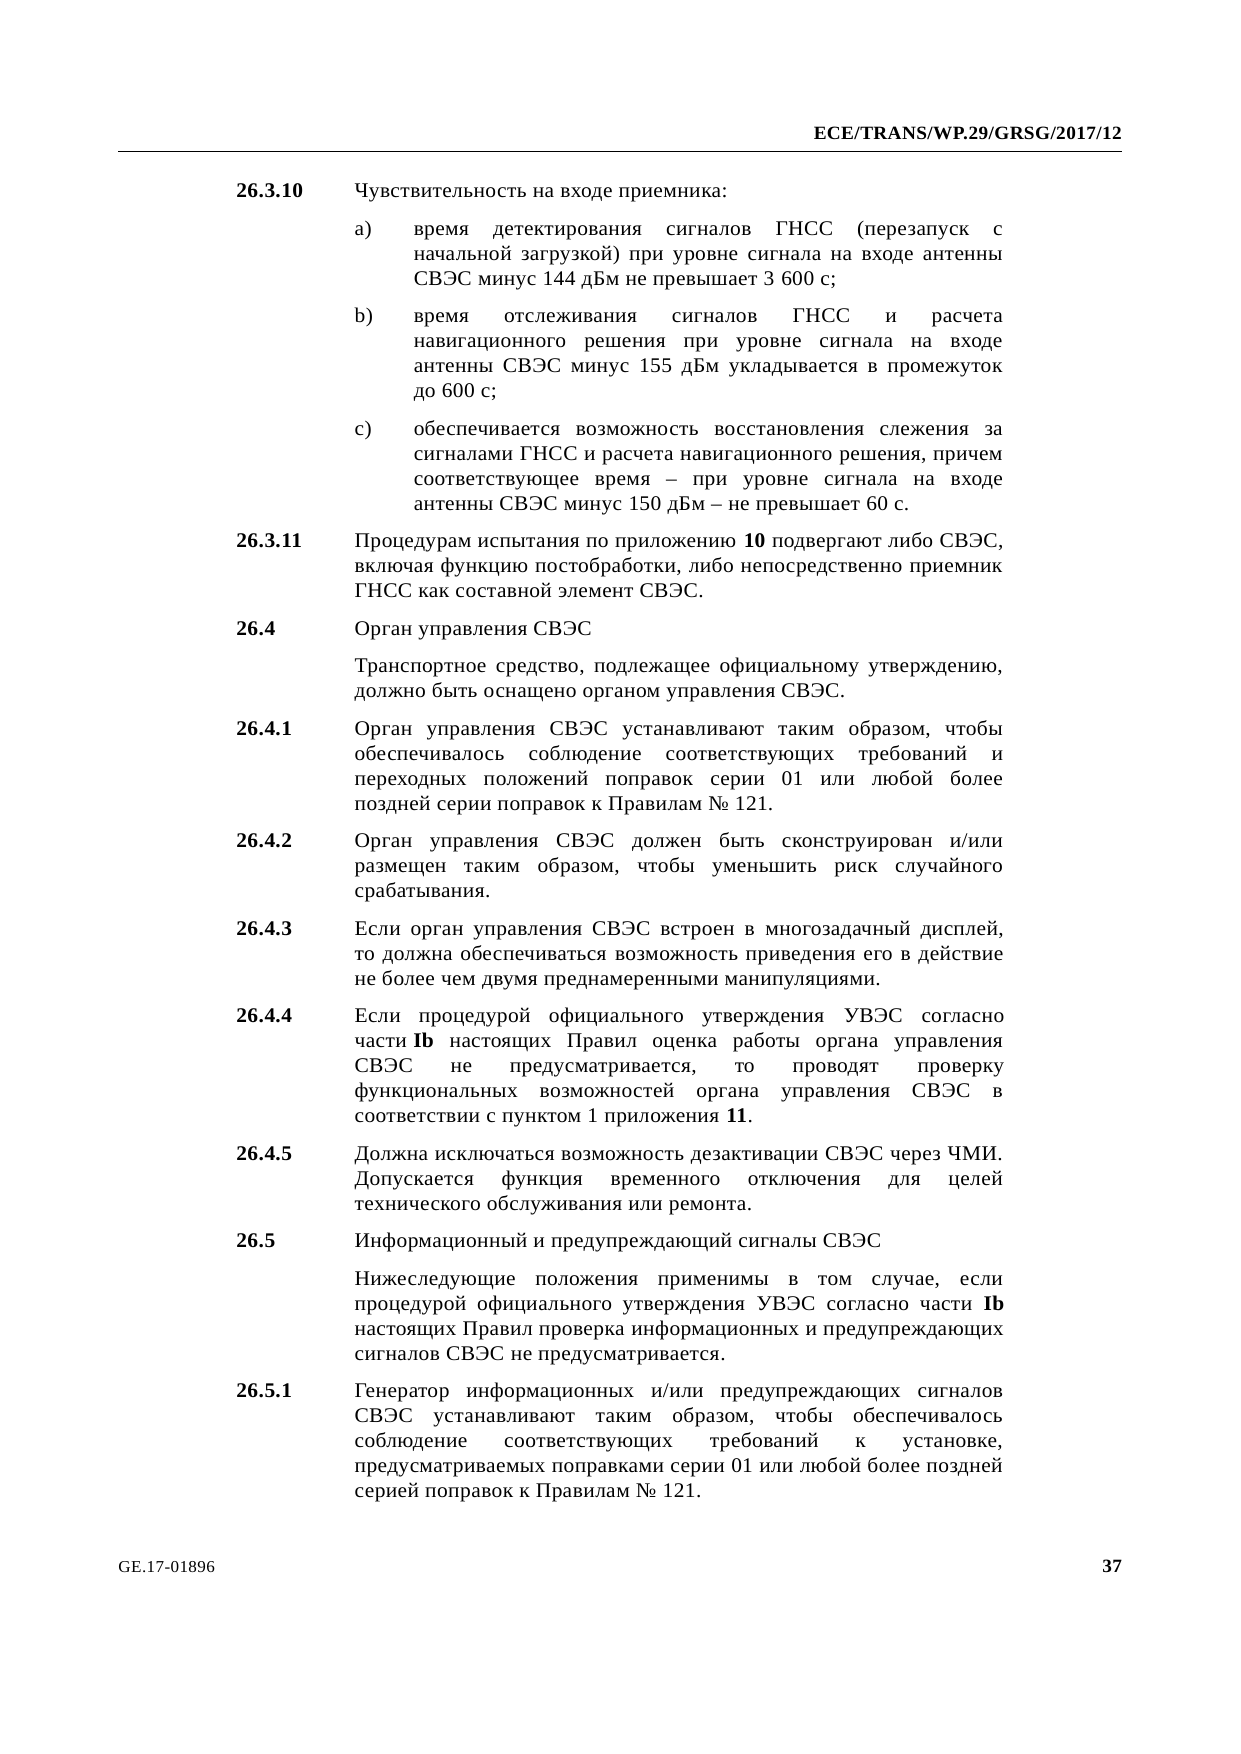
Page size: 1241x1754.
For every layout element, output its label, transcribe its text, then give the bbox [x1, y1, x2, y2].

text b) время отслеживания сигналов ГНСС и расчета навигационного решения при уровне сигнала на входе антенны СВЭС минус 155 дБм укладывается в промежуток до 600 с; [236, 302, 1004, 402]
text Транспортное средство, подлежащее официальному утверждению, должно быть оснащено органом управления СВЭС. [236, 652, 1004, 702]
text 26.4.1 Орган управления СВЭС устанавливают таким образом, чтобы обеспечивалось соблюдение соответствующих требований и переходных положений поправок серии 01 или любой более поздней серии поправок к Правилам № 121. [236, 715, 1004, 815]
text Нижеследующие положения применимы в том случае, если процедурой официального утверждения УВЭС согласно части Ib настоящих Правил проверка информационных и предупреждающих сигналов СВЭС не предусматривается. [236, 1265, 1004, 1365]
text 26.4.2 Орган управления СВЭС должен быть сконструирован и/или размещен таким образом, чтобы уменьшить риск случайного срабатывания. [236, 827, 1004, 902]
text 26.4.5 Должна исключаться возможность дезактивации СВЭС через ЧМИ. Допускается функция временного отключения для целей технического обслуживания или ремонта. [236, 1140, 1004, 1215]
text 26.4.4 Если процедурой официального утверждения УВЭС согласно части Ib настоящих Правил оценка работы органа управления СВЭС не предусматривается, то проводят проверку функциональных возможностей органа управления СВЭС в соответствии с пунктом 1 приложения 11. [236, 1002, 1004, 1127]
text c) обеспечивается возможность восстановления слежения за сигналами ГНСС и расчета навигационного решения, причем соответствующее время – при уровне сигнала на входе антенны СВЭС минус 150 дБм – не превышает 60 с. [236, 415, 1004, 515]
text 26.5.1 Генератор информационных и/или предупреждающих сигналов СВЭС устанавливают таким образом, чтобы обеспечивалось соблюдение соответствующих требований к установке, предусматриваемых поправками серии 01 или любой более поздней серией поправок к Правилам № 121. [236, 1377, 1004, 1502]
text 26.4.3 Если орган управления СВЭС встроен в многозадачный дисплей, то должна обеспечиваться возможность приведения его в действие не более чем двумя преднамеренными манипуляциями. [236, 915, 1004, 990]
text 26.5 Информационный и предупреждающий сигналы СВЭС [236, 1227, 1004, 1252]
text 26.3.11 Процедурам испытания по приложению 10 подвергают либо СВЭС, включая функцию постобработки, либо непосредственно приемник ГНСС как составной элемент СВЭС. [236, 527, 1004, 602]
text a) время детектирования сигналов ГНСС (перезапуск с начальной загрузкой) при уровне сигнала на входе антенны СВЭС минус 144 дБм не превышает 3 600 с; [236, 215, 1004, 290]
text 26.3.10 Чувствительность на входе приемника: [236, 177, 1004, 202]
text 26.4 Орган управления СВЭС [236, 615, 1004, 640]
